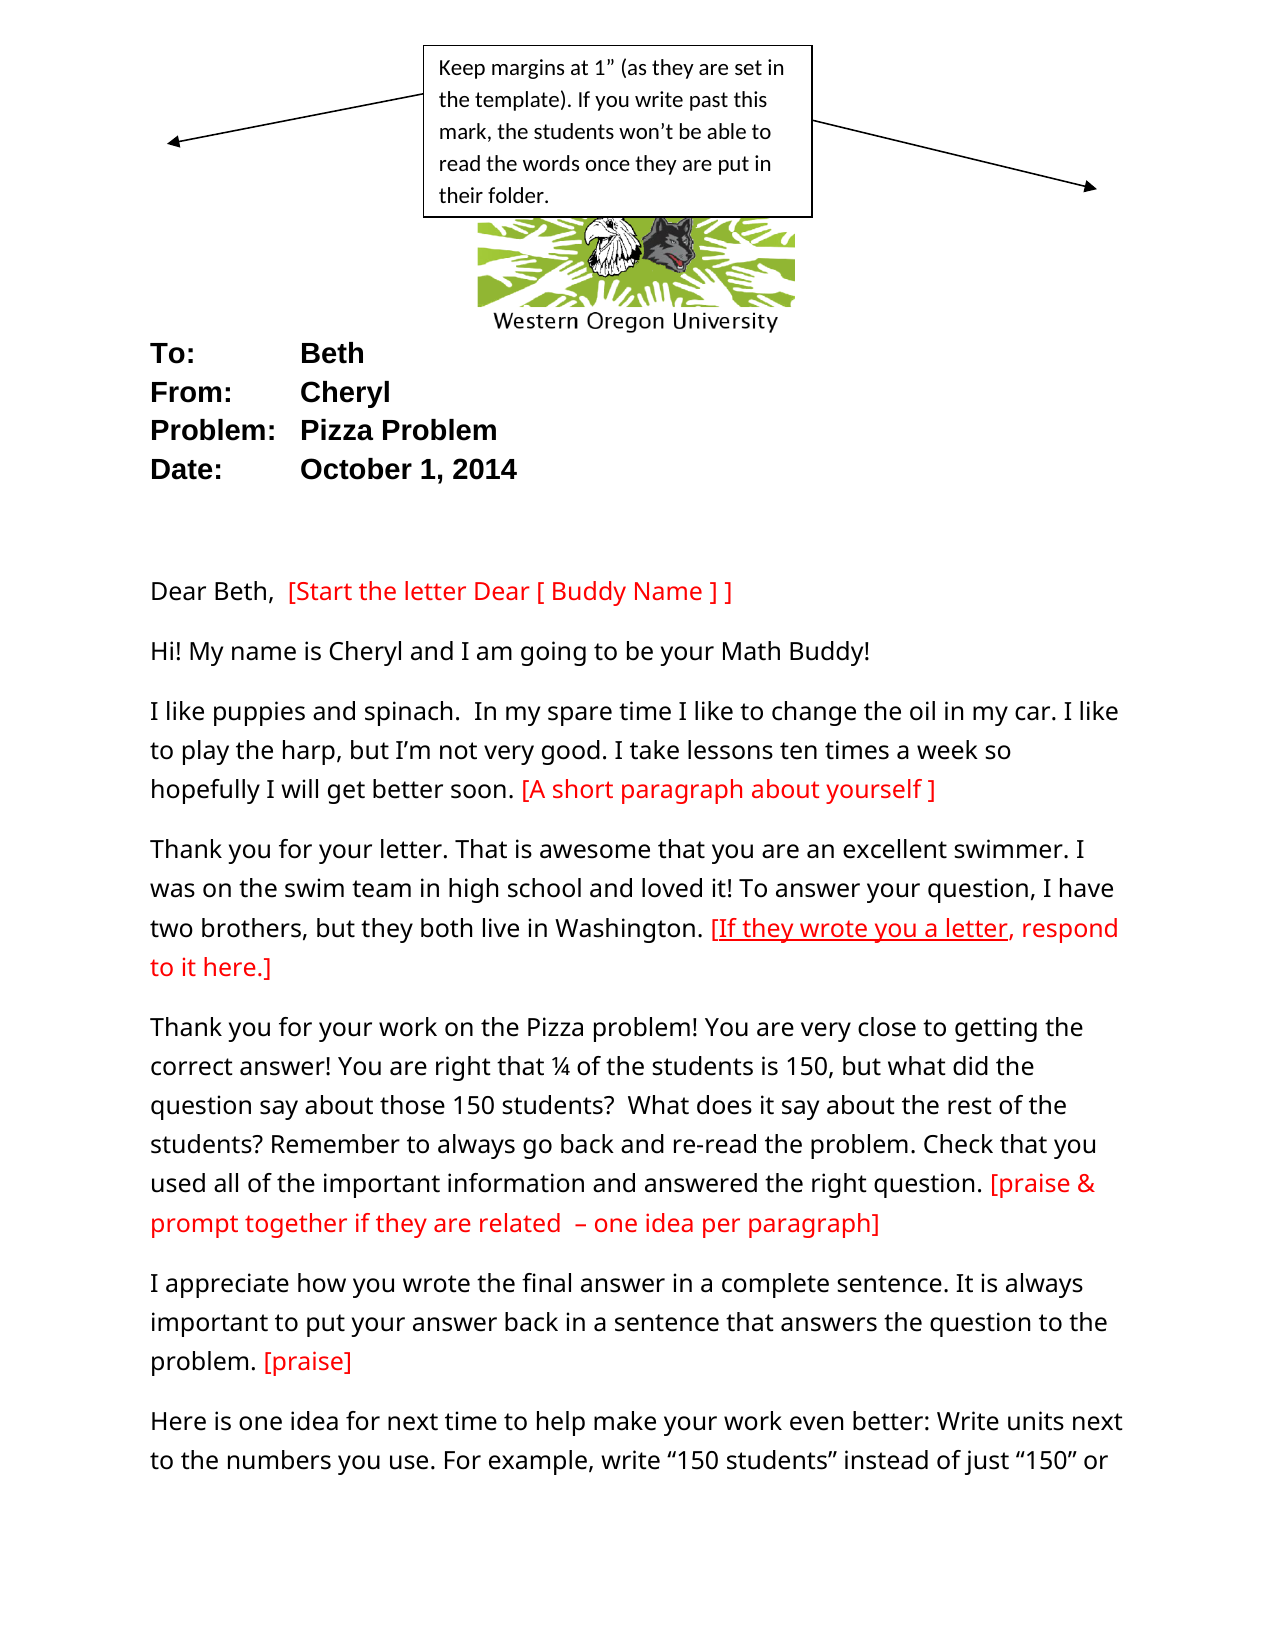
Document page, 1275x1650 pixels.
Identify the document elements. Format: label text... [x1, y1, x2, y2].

text Problem: Pizza Problem [150, 413, 1125, 447]
text Date: October 1, 2014 [150, 452, 1125, 485]
text Thank you for your work on the Pizza problem! You are very close to getting the correct answer! You are right that ¼ of the students is 150, but what did the question say about those 150 students? What does it say about the rest of the students? Remember to always go back and re-read the problem. Check that you used all of the important information and answered the right question. [praise & prompt together if they are related – one idea per paragraph] [150, 1009, 1125, 1239]
text To: Beth [150, 336, 1125, 370]
text I like puppies and spinach. In my spare time I like to change the oil in my car. I like to play the harp, but I’m not very good. I take lessons ten times a week so hopefully I will get better soon. [A short paragraph about yourself ] [150, 694, 1125, 806]
text From: Cheryl [150, 375, 1125, 408]
text Hi! My name is Cheryl and I am going to be your Math Buddy! [150, 634, 1125, 668]
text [150, 1404, 1125, 1477]
text I appreciate how you wrote the final answer in a complete sentence. It is always important to put your answer back in a sentence that answers the question to the problem. [praise] [150, 1265, 1125, 1378]
text Dear Beth, [Start the letter Dear [ Buddy Name ] ] [150, 574, 1125, 608]
picture [469, 218, 806, 333]
text Thank you for your letter. That is awesome that you are an excellent swimmer. I was on the swim team in high school and loved it! To answer your question, I have two brothers, but they both live in Washington. [If they wrote you a letter, respond to it here.] [150, 832, 1125, 983]
